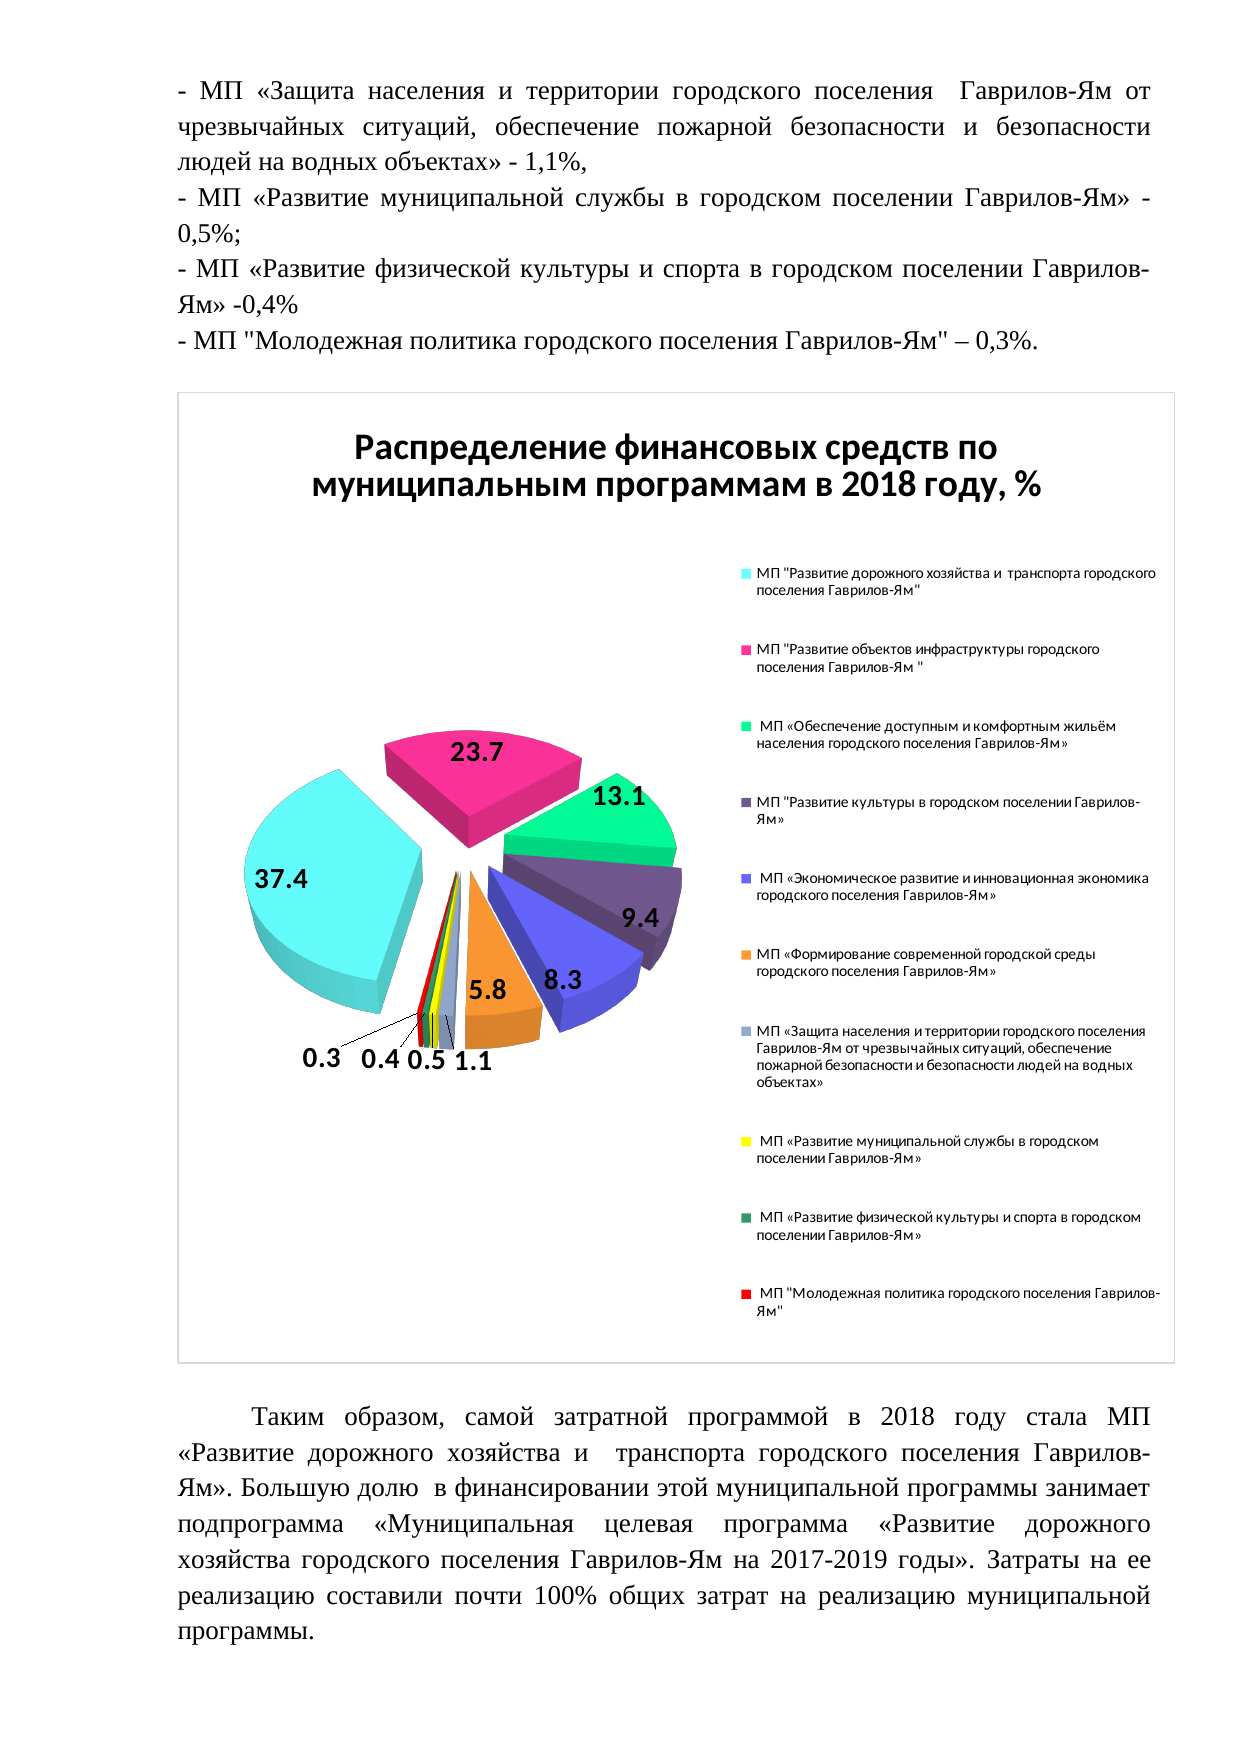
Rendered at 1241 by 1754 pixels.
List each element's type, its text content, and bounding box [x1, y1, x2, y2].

text Таким образом, самой затратной программой в 2018 году стала МП «Развитие дорожного хозяйства и транспорта городского поселения Гаврилов-Ям». Большую долю в финансировании этой муниципальной программы занимает подпрограмма «Муниципальная целевая программа «Развитие дорожного хозяйства городского поселения Гаврилов-Ям на 2017-2019 годы». Затраты на ее реализацию составили почти 100% общих затрат на реализацию муниципальной программы. [177, 1400, 1152, 1646]
text - МП "Молодежная политика городского поселения Гаврилов-Ям" – 0,3%. [177, 324, 1152, 355]
text - МП «Развитие физической культуры и спорта в городском поселении Гаврилов-Ям» -0,4% [177, 252, 1152, 319]
text - МП «Развитие муниципальной службы в городском поселении Гаврилов-Ям» -0,5%; [177, 181, 1152, 248]
text - МП «Защита населения и территории городского поселения Гаврилов-Ям от чрезвычайных ситуаций, обеспечение пожарной безопасности и безопасности людей на водных объектах» - 1,1%, [177, 74, 1152, 176]
